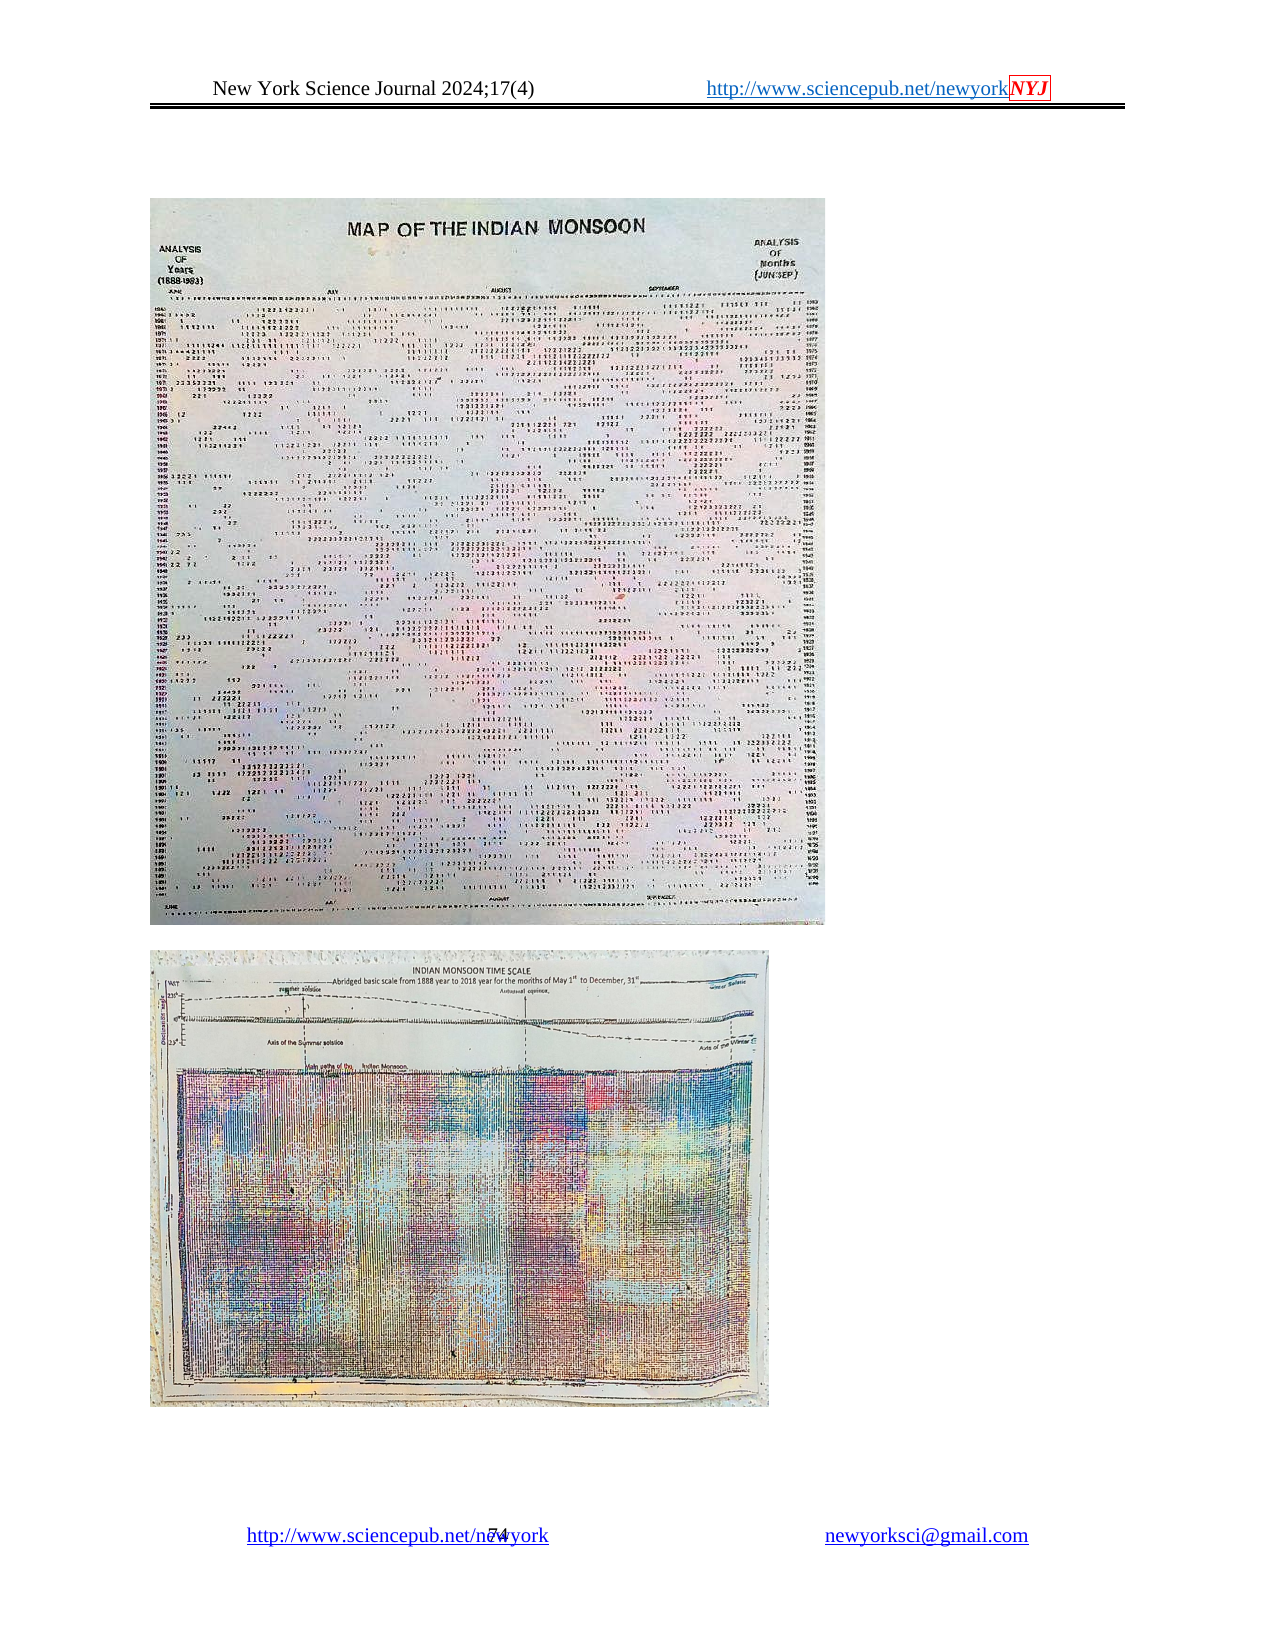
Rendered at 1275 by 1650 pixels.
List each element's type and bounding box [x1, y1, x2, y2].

picture [150, 198, 826, 925]
picture [150, 950, 769, 1407]
